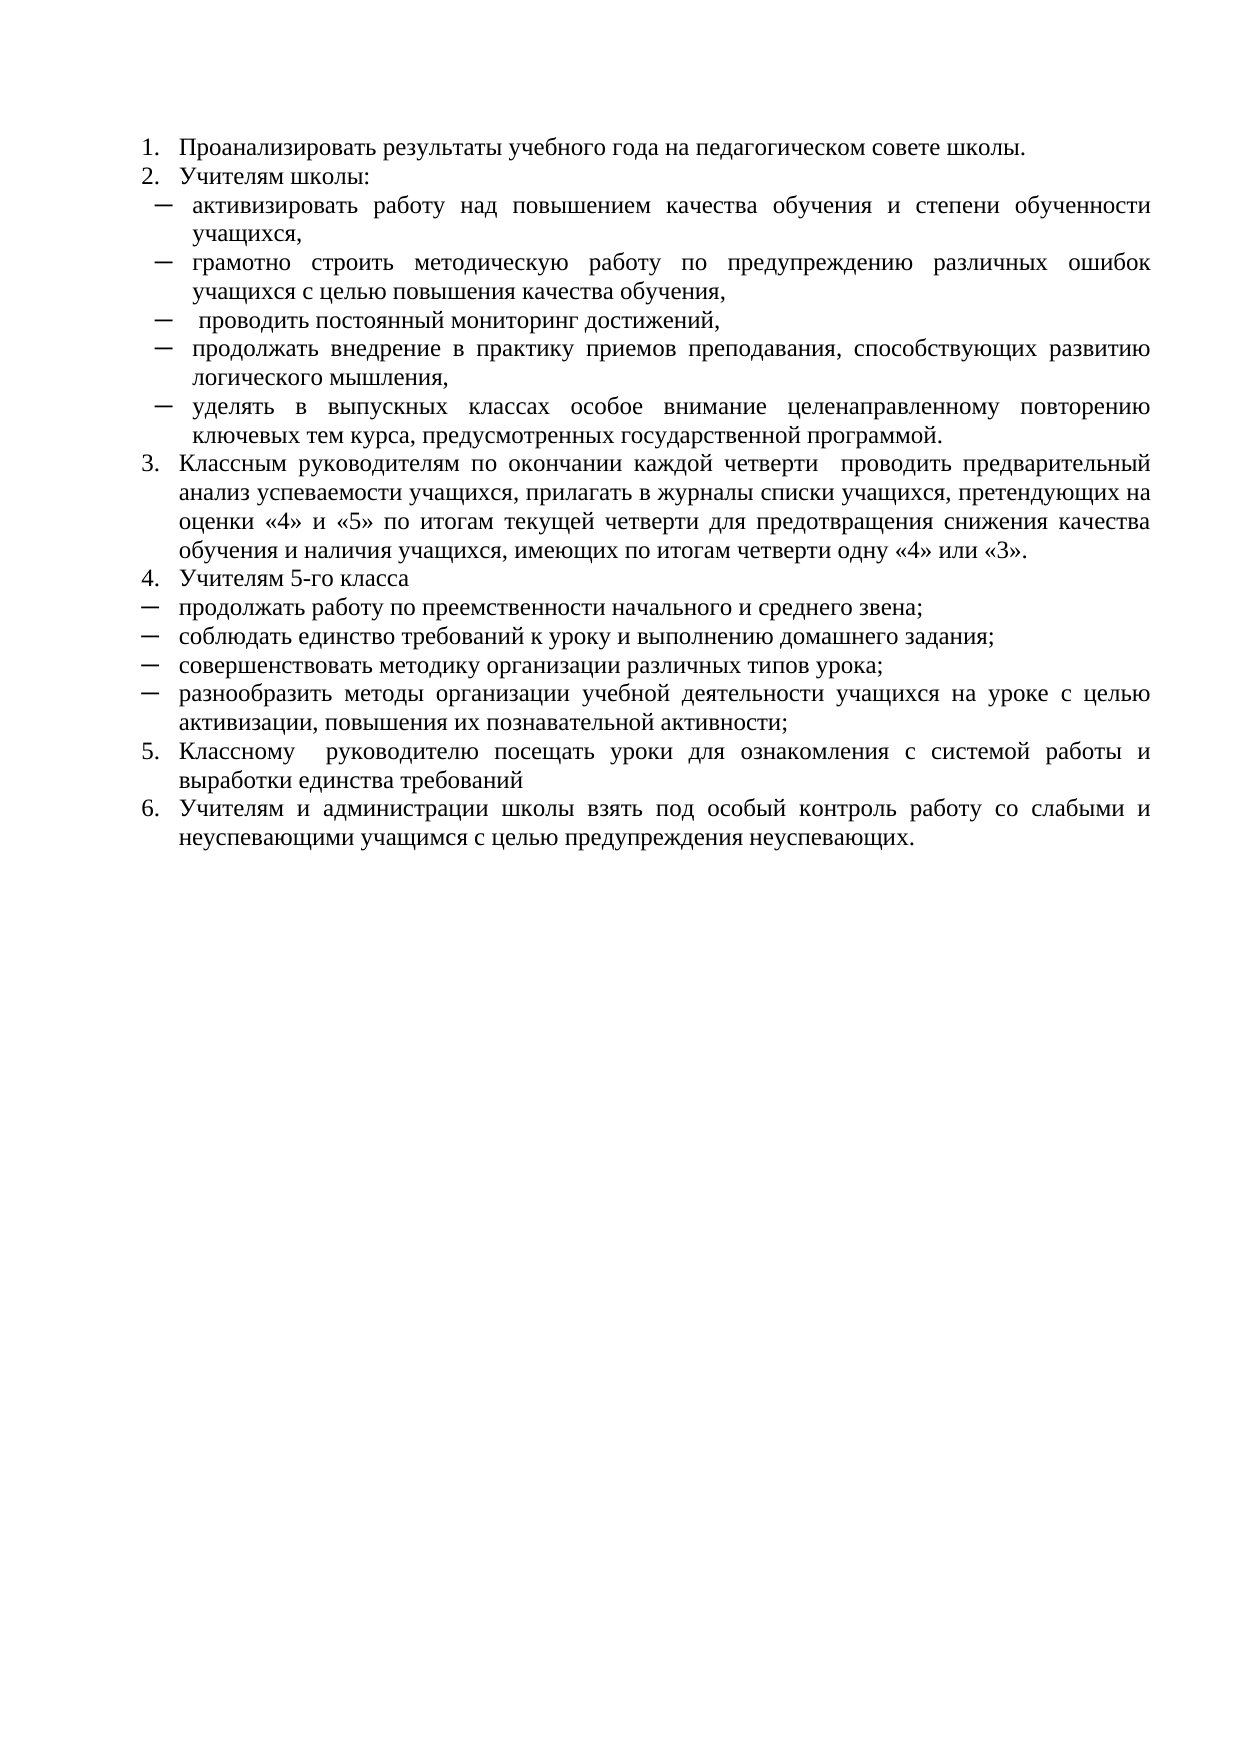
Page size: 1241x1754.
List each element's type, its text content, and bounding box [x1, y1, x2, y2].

list грамотно строить методическую работу по предупреждению различных ошибок учащихся с целью повышения качества обучения, [154, 247, 1152, 305]
list активизировать работу над повышением качества обучения и степени обученности учащихся, [154, 190, 1152, 247]
list Учителям 5-го класса [141, 563, 1152, 592]
list соблюдать единство требований к уроку и выполнению домашнего задания; [141, 621, 1152, 650]
list проводить постоянный мониторинг достижений, [154, 305, 1152, 333]
list Классным руководителям по окончании каждой четверти проводить предварительный анализ успеваемости учащихся, прилагать в журналы списки учащихся, претендующих на оценки «4» и «5» по итогам текущей четверти для предотвращения снижения качества обучения и наличия учащихся, имеющих по итогам четверти одну «4» или «3». [141, 448, 1152, 563]
list совершенствовать методику организации различных типов урока; [141, 650, 1152, 678]
list Классному руководителю посещать уроки для ознакомления с системой работы и выработки единства требований [141, 736, 1152, 793]
list Учителям школы: [141, 161, 1152, 190]
list уделять в выпускных классах особое внимание целенаправленному повторению ключевых тем курса, предусмотренных государственной программой. [154, 391, 1152, 448]
list продолжать внедрение в практику приемов преподавания, способствующих развитию логического мышления, [154, 333, 1152, 391]
list Учителям и администрации школы взять под особый контроль работу со слабыми и неуспевающими учащимся с целью предупреждения неуспевающих. [141, 793, 1152, 851]
list Проанализировать результаты учебного года на педагогическом совете школы. [141, 132, 1152, 161]
list продолжать работу по преемственности начального и среднего звена; [141, 592, 1152, 621]
list разнообразить методы организации учебной деятельности учащихся на уроке с целью активизации, повышения их познавательной активности; [141, 678, 1152, 736]
